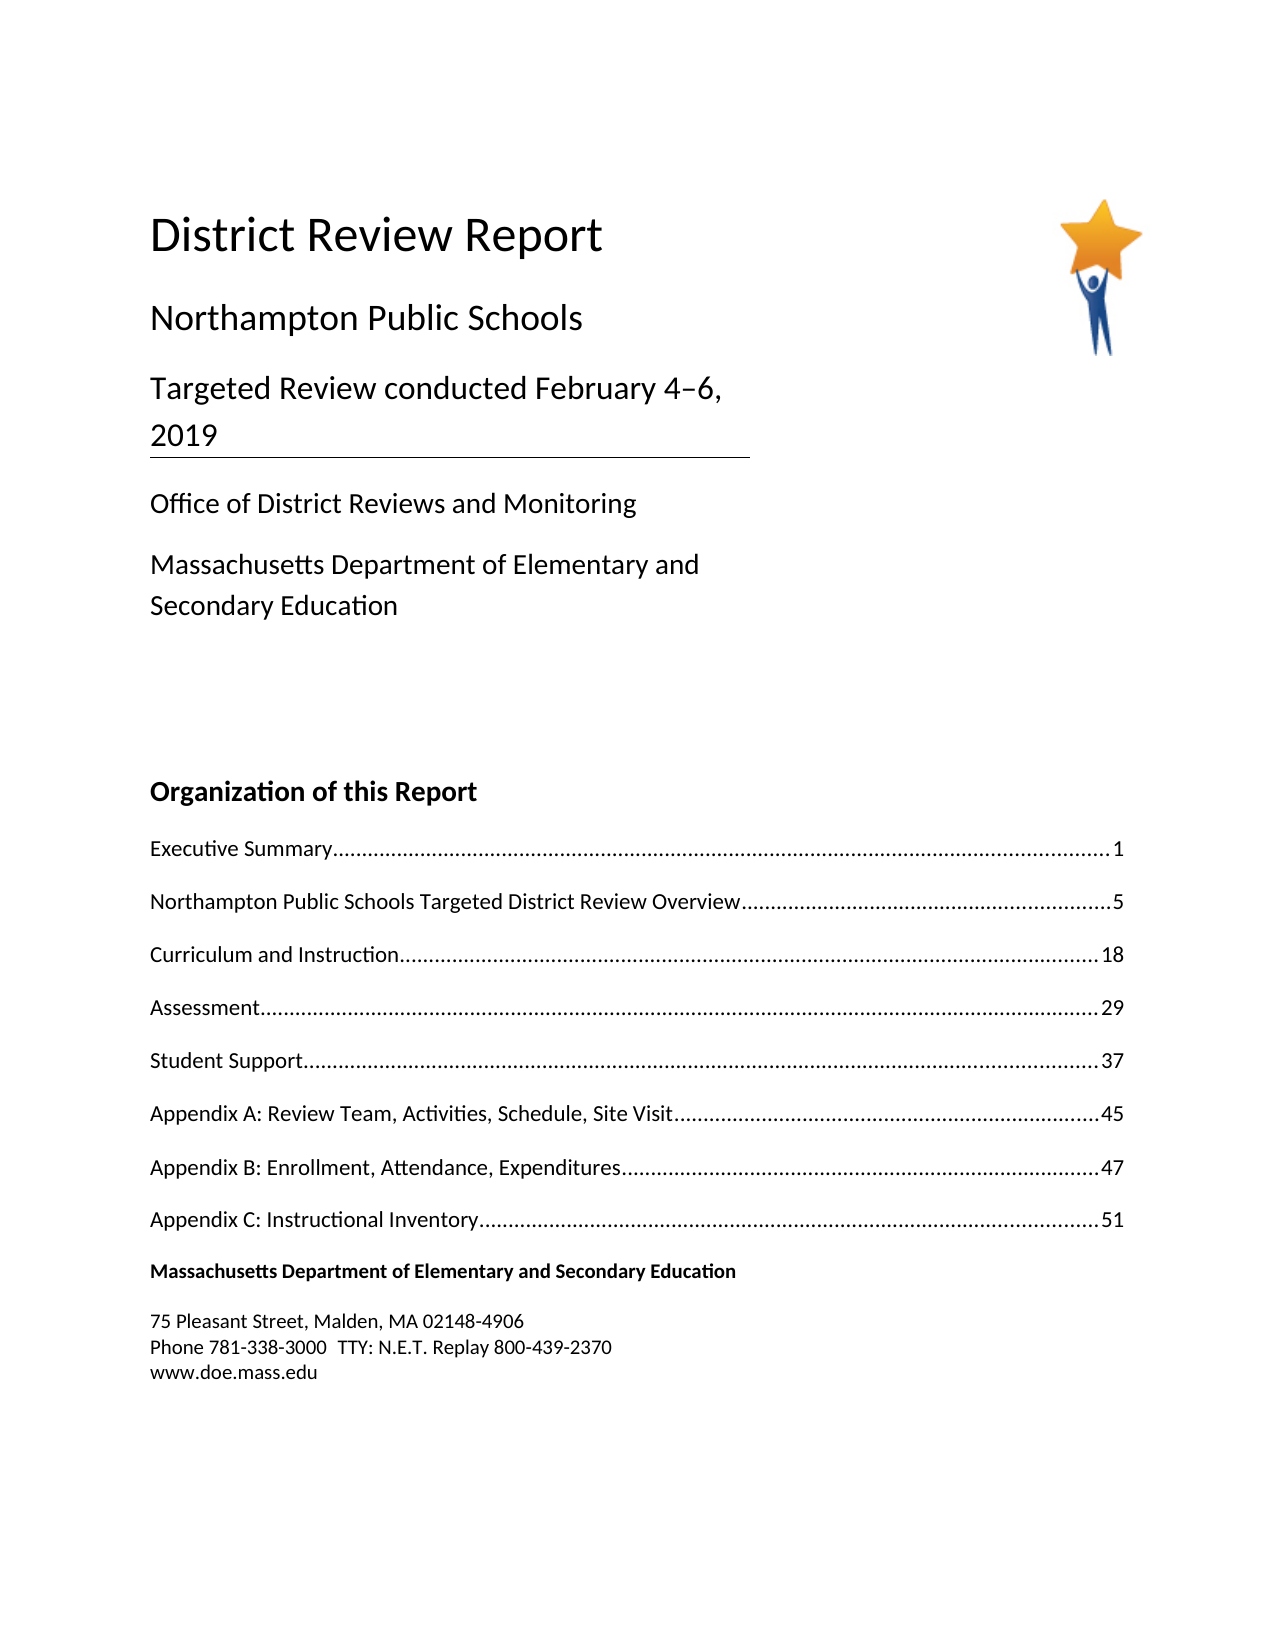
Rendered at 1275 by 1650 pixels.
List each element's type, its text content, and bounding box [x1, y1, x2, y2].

text Northampton Public Schools [150, 294, 750, 339]
text Organization of this Report [150, 773, 750, 808]
text Curriculum and Instruction 18 [150, 941, 1125, 968]
text Assessment 29 [150, 993, 1125, 1022]
text Student Support 37 [150, 1047, 1125, 1074]
picture [1050, 199, 1150, 356]
text Massachusetts Department of Elementary and Secondary Education [150, 546, 750, 623]
text Appendix C: Instructional Inventory 51 [150, 1206, 1125, 1234]
text Executive Summary 1 [150, 834, 1125, 862]
text Massachusetts Department of Elementary and Secondary Education [150, 1259, 1125, 1284]
text 75 Pleasant Street, Malden, MA 02148-4906 [150, 1309, 900, 1334]
text Northampton Public Schools Targeted District Review Overview 5 [150, 887, 1125, 916]
text Appendix A: Review Team, Activities, Schedule, Site Visit 45 [150, 1099, 1125, 1128]
text Appendix B: Enrollment, Attendance, Expenditures 47 [150, 1153, 1125, 1181]
text www.doe.mass.edu [150, 1359, 900, 1385]
text District Review Report [150, 203, 750, 264]
text Office of District Reviews and Monitoring [150, 485, 750, 520]
text Phone 781-338-3000 TTY: N.E.T. Replay 800-439-2370 [150, 1334, 900, 1359]
text Targeted Review conducted February 4–6, 2019 [150, 367, 750, 457]
